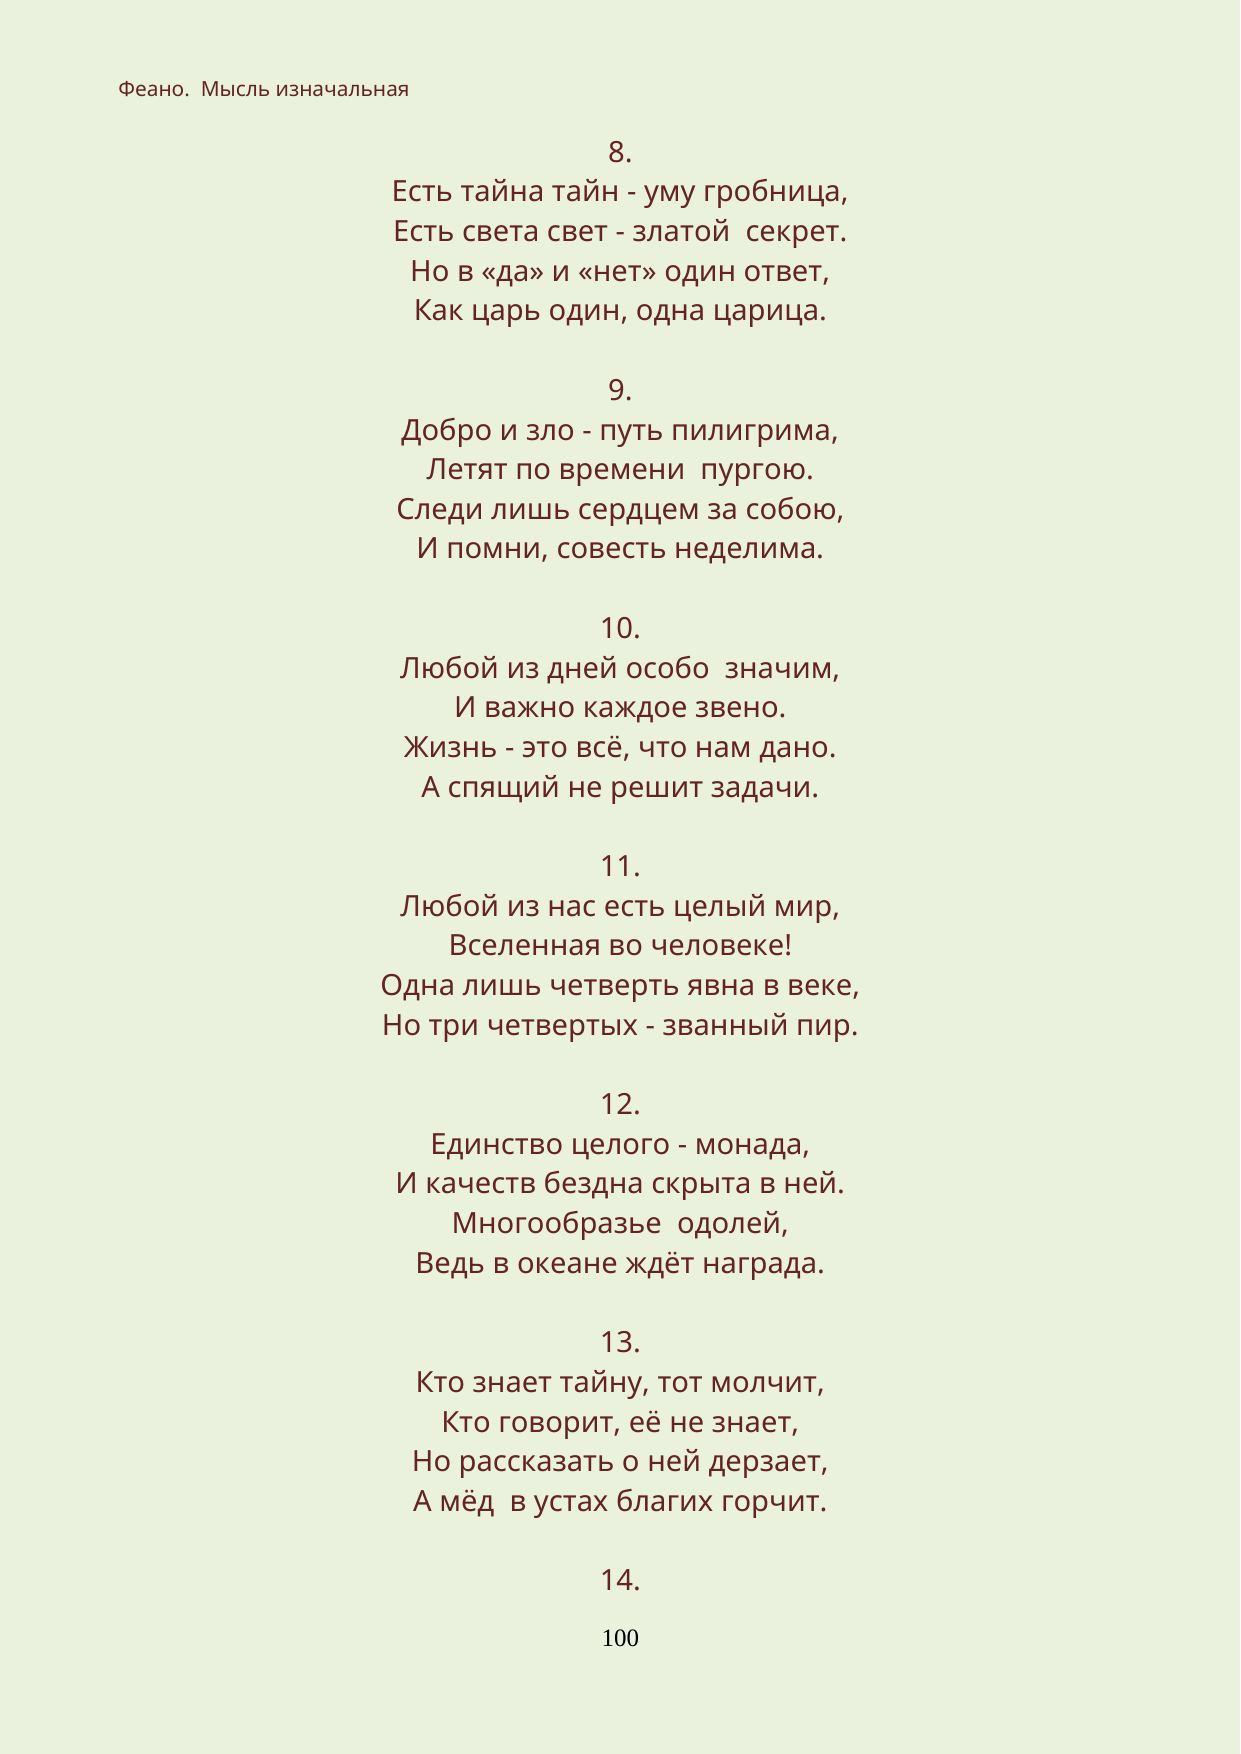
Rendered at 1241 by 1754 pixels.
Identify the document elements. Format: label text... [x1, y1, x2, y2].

text Многообразье одолей, [118, 1202, 1122, 1242]
text 8. [118, 131, 1122, 171]
text Но в «да» и «нет» один ответ, [118, 250, 1122, 290]
text А спящий не решит задачи. [118, 766, 1122, 806]
text Добро и зло - путь пилигрима, [118, 409, 1122, 448]
text 12. [118, 1083, 1122, 1123]
text И помни, совесть неделима. [118, 528, 1122, 567]
text 13. [118, 1322, 1122, 1361]
text И качеств бездна скрыта в ней. [118, 1163, 1122, 1202]
text Единство целого - монада, [118, 1123, 1122, 1163]
text А мёд в устах благих горчит. [118, 1480, 1122, 1520]
text Но рассказать о ней дерзает, [118, 1441, 1122, 1480]
text Вселенная во человеке! [118, 925, 1122, 964]
text Кто говорит, её не знает, [118, 1401, 1122, 1441]
text И важно каждое звено. [118, 687, 1122, 726]
text 11. [118, 845, 1122, 885]
text Жизнь - это всё, что нам дано. [118, 726, 1122, 766]
text Кто знает тайну, тот молчит, [118, 1361, 1122, 1401]
text Есть тайна тайн - уму гробница, [118, 171, 1122, 210]
text Одна лишь четверть явна в веке, [118, 964, 1122, 1004]
text 14. [118, 1560, 1122, 1599]
text 9. [118, 369, 1122, 409]
text Но три четвертых - званный пир. [118, 1004, 1122, 1044]
text Любой из нас есть целый мир, [118, 885, 1122, 925]
text Как царь один, одна царица. [118, 290, 1122, 329]
text Есть света свет - златой секрет. [118, 210, 1122, 250]
text Любой из дней особо значим, [118, 647, 1122, 687]
text Ведь в океане ждёт награда. [118, 1242, 1122, 1282]
text 10. [118, 607, 1122, 647]
text Летят по времени пургою. [118, 448, 1122, 488]
text Следи лишь сердцем за собою, [118, 488, 1122, 528]
